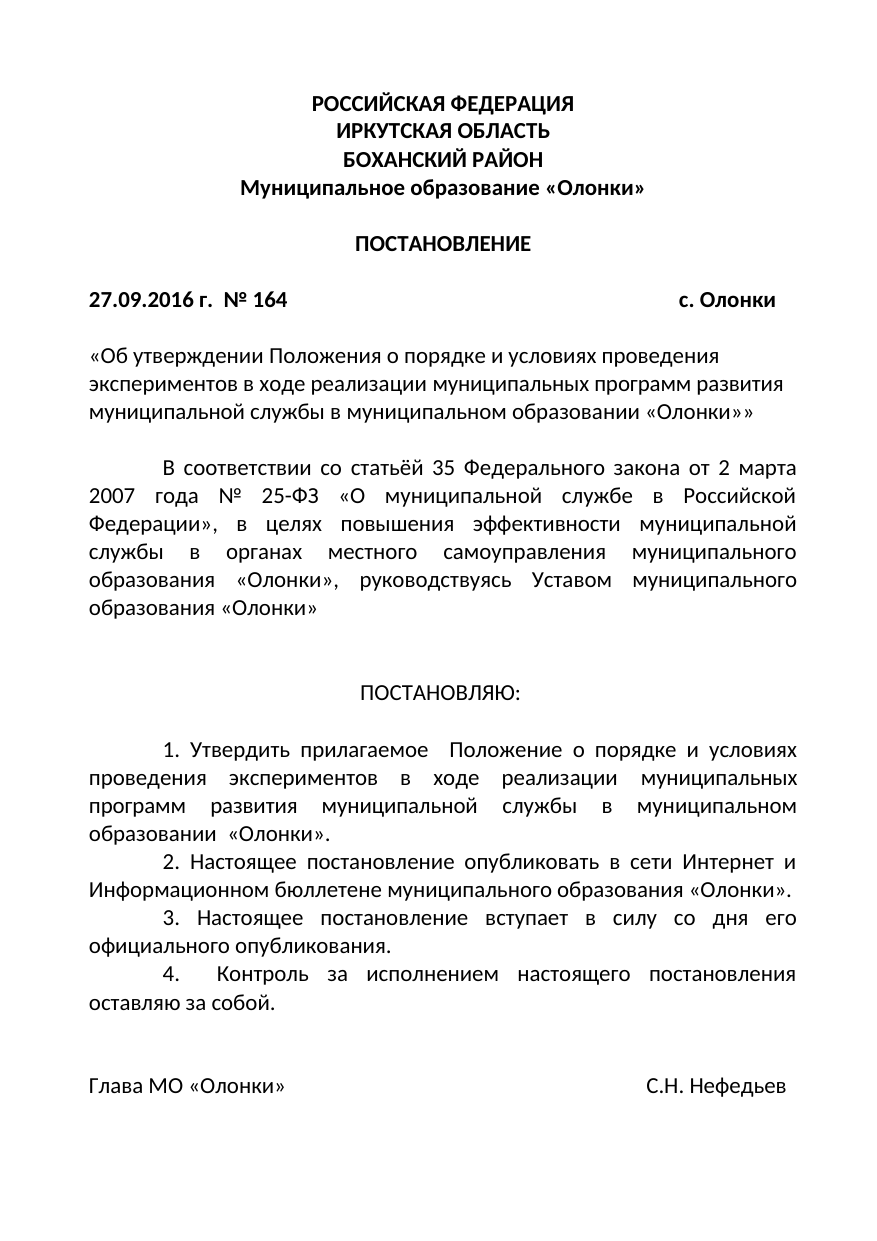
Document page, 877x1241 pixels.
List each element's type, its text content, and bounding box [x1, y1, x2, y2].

text 3. Настоящее постановление вступает в силу со дня его официального опубликования. [89, 903, 797, 959]
text БОХАНСКИЙ РАЙОН [89, 145, 797, 173]
text ПОСТАНОВЛЕНИЕ [89, 229, 797, 257]
text В соответствии со статьёй 35 Федерального закона от 2 марта 2007 года № 25-ФЗ «О муниципальной службе в Российской Федерации», в целях повышения эффективности муниципальной службы в органах местного самоуправления муниципального образования «Олонки», руководствуясь Уставом муниципального образования «Олонки» [89, 453, 797, 621]
text 27.09.2016 г. № 164 с. Олонки [89, 285, 797, 313]
text ИРКУТСКАЯ ОБЛАСТЬ [89, 117, 797, 145]
text 4. Контроль за исполнением настоящего постановления оставляю за собой. [89, 959, 797, 1016]
text Глава МО «Олонки» С.Н. Нефедьев [89, 1072, 797, 1100]
text ПОСТАНОВЛЯЮ: [89, 678, 797, 706]
text 1. Утвердить прилагаемое Положение о порядке и условиях проведения экспериментов в ходе реализации муниципальных программ развития муниципальной службы в муниципальном образовании «Олонки». [89, 735, 797, 847]
text «Об утверждении Положения о порядке и условиях проведения экспериментов в ходе реализации муниципальных программ развития муниципальной службы в муниципальном образовании «Олонки»» [89, 341, 797, 425]
text 2. Настоящее постановление опубликовать в сети Интернет и Информационном бюллетене муниципального образования «Олонки». [89, 847, 797, 903]
text Муниципальное образование «Олонки» [89, 173, 797, 201]
text РОССИЙСКАЯ ФЕДЕРАЦИЯ [89, 89, 797, 117]
